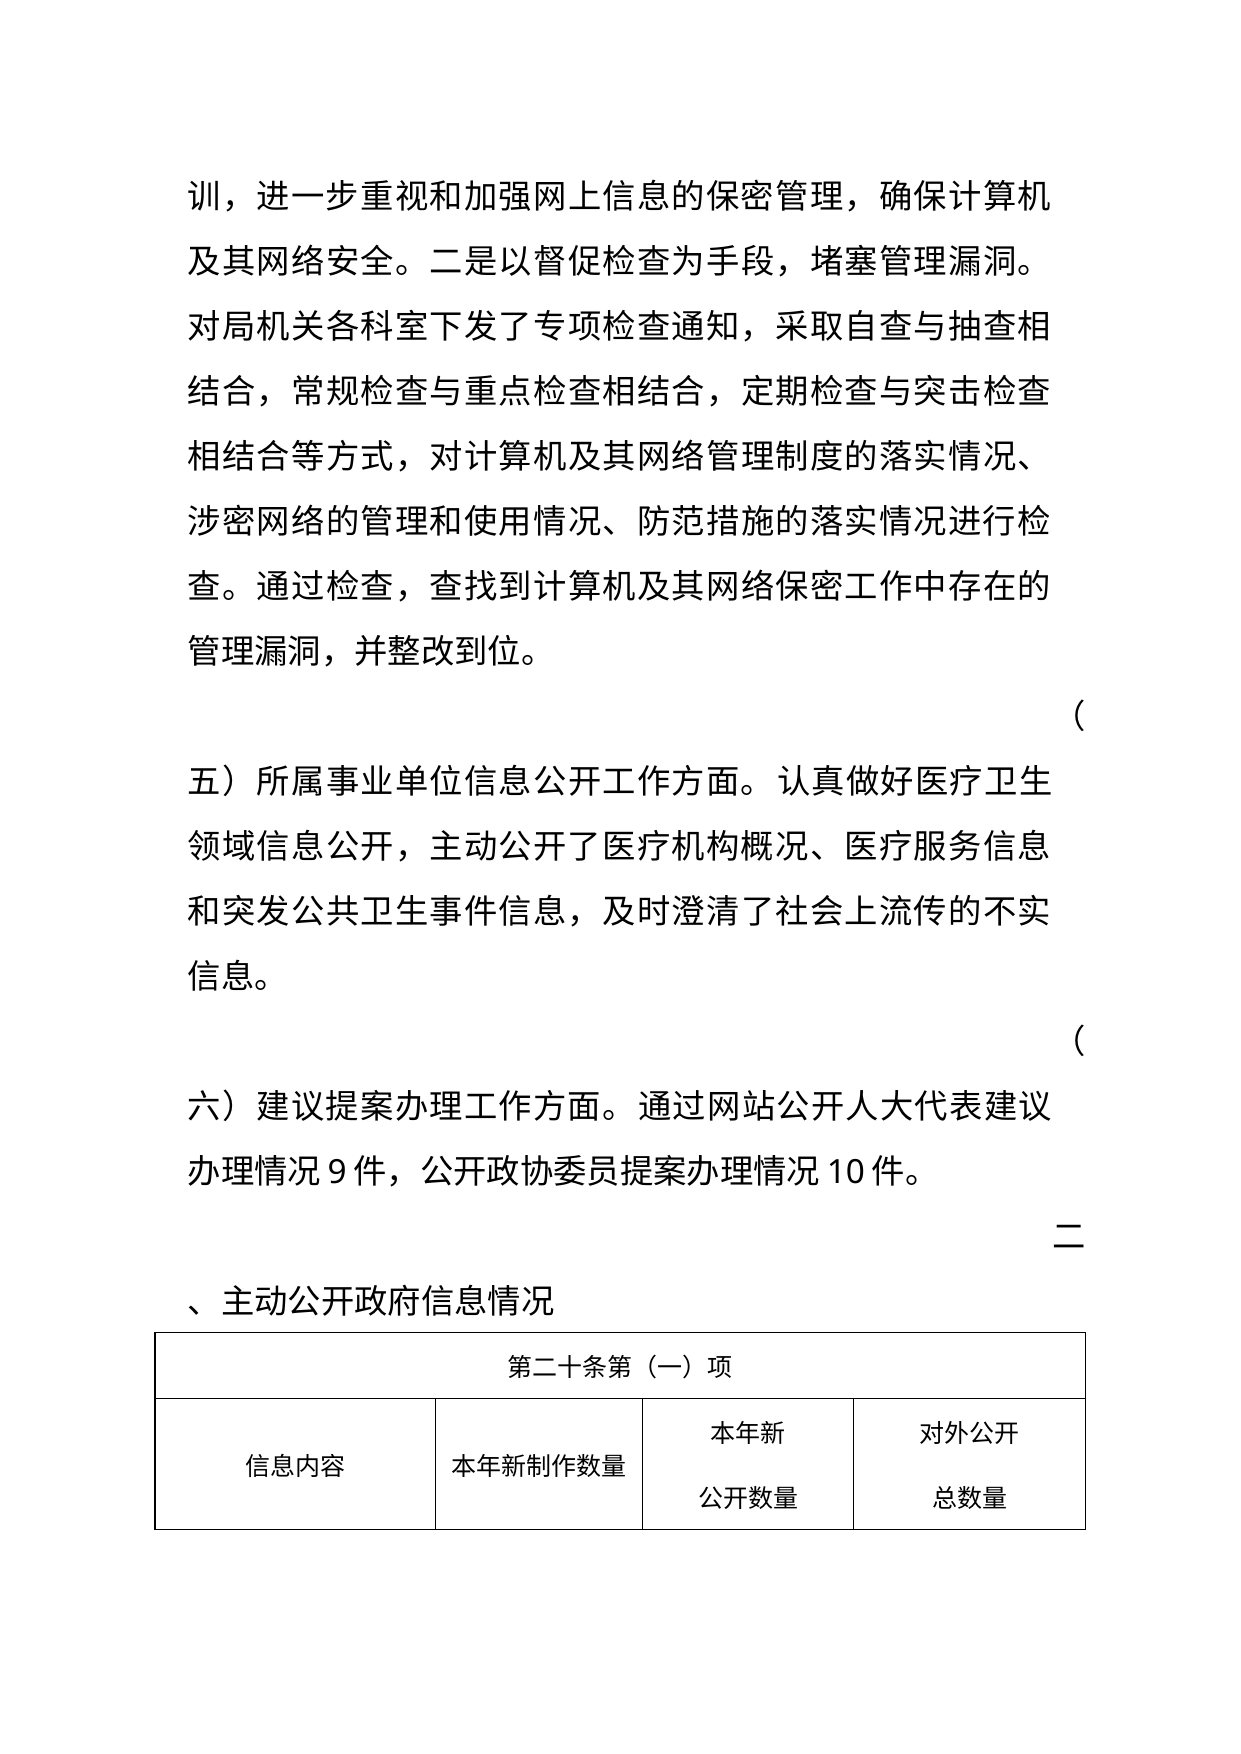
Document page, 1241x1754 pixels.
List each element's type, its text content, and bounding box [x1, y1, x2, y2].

text （五）所属事业单位信息公开工作方面。认真做好医疗卫生领域信息公开，主动公开了医疗机构概况、医疗服务信息和突发公共卫生事件信息，及时澄清了社会上流传的不实信息。 [187, 682, 1053, 1007]
table_cell 本年新制作数量 [436, 1399, 642, 1529]
table_cell 信息内容 [156, 1399, 435, 1529]
text （六）建议提案办理工作方面。通过网站公开人大代表建议办理情况9件，公开政协委员提案办理情况10件。 [187, 1007, 1053, 1202]
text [187, 162, 1053, 682]
table_cell 本年新 公开数量 [643, 1399, 853, 1529]
text 二、主动公开政府信息情况 [187, 1202, 1053, 1332]
table_header 第二十条第（一）项 [156, 1333, 1085, 1398]
table_cell 对外公开 总数量 [854, 1399, 1085, 1529]
